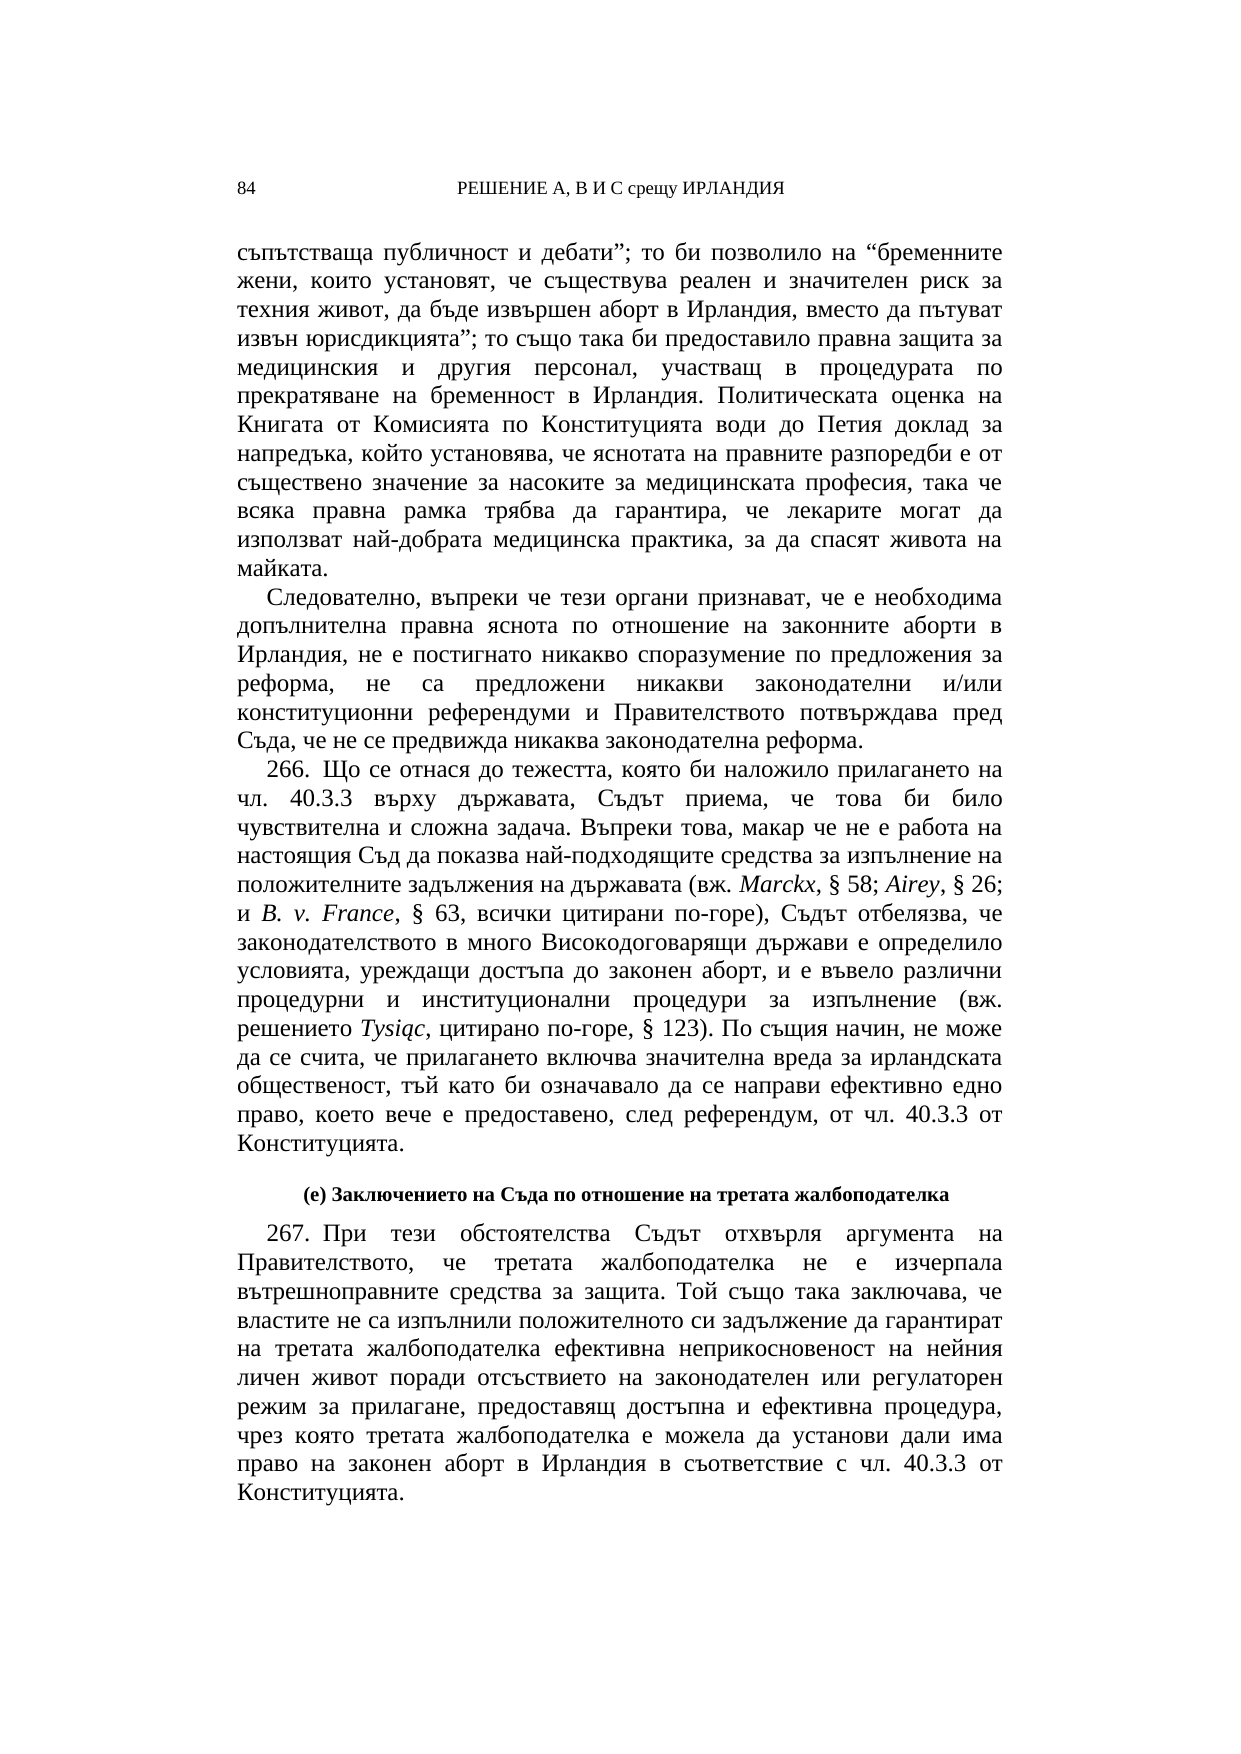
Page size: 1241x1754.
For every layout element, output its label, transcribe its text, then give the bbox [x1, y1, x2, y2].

text (е) Заключението на Съда по отношение на третата жалбоподателка [303, 1182, 1003, 1206]
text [237, 237, 1003, 582]
text Следователно, въпреки че тези органи признават, че е необходима допълнителна правна яснота по отношение на законните аборти в Ирландия, не е постигнато никакво споразумение по предложения за реформа, не са предложени никакви законодателни и/или конституционни референдуми и Правителството потвърждава пред Съда, че не се предвижда никаква законодателна реформа. [237, 582, 1003, 754]
